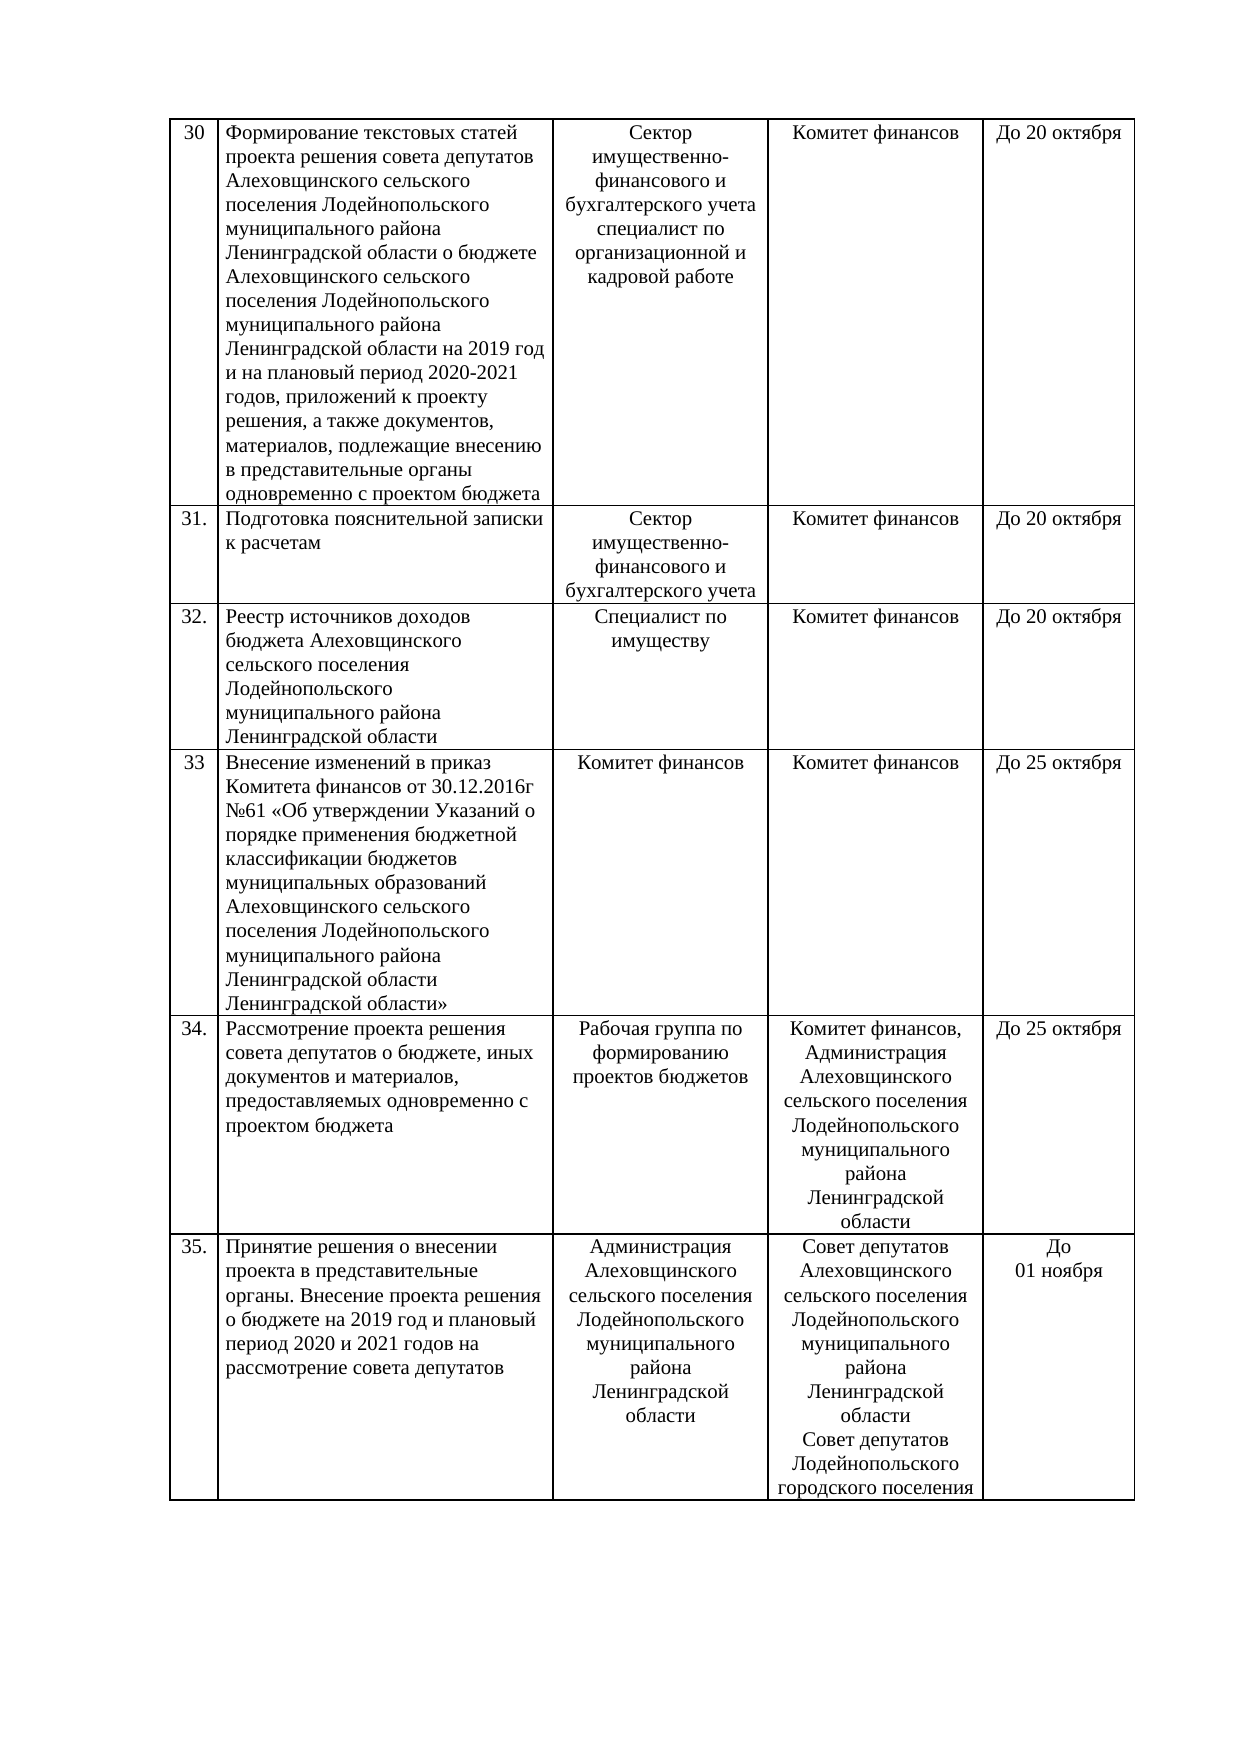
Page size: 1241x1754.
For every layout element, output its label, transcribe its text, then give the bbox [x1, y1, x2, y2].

table_cell До 20 октября [984, 120, 1134, 505]
table_cell Комитет финансов [769, 750, 982, 1015]
table_cell До 25 октября [984, 750, 1134, 1015]
table_cell 31. [171, 506, 217, 602]
table_cell 34. [171, 1016, 217, 1233]
table_cell Комитет финансов [769, 604, 982, 748]
table_cell Рассмотрение проекта решения совета депутатов о бюджете, иных документов и материалов, предоставляемых одновременно с проектом бюджета [219, 1016, 552, 1233]
table_cell До 20 октября [984, 604, 1134, 748]
table_cell Сектор имущественно-финансового и бухгалтерского учета [554, 506, 767, 602]
table_cell До 20 октября [984, 506, 1134, 602]
table_cell Сектор имущественно-финансового и бухгалтерского учета специалист по организационной и кадровой работе [554, 120, 767, 505]
table_cell Внесение изменений в приказ Комитета финансов от 30.12.2016г №61 «Об утверждении Указаний о порядке применения бюджетной классификации бюджетов муниципальных образований Алеховщинского сельского поселения Лодейнопольского муниципального района Ленинградской области Ленинградской области» [219, 750, 552, 1015]
table_cell 33 [171, 750, 217, 1015]
table_cell 30 [171, 120, 217, 505]
table_cell Совет депутатов Алеховщинского сельского поселения Лодейнопольского муниципального района Ленинградской области Совет депутатов Лодейнопольского городского поселения [769, 1235, 982, 1499]
table_cell Комитет финансов [769, 506, 982, 602]
table_cell До 01 ноября [984, 1235, 1134, 1499]
table_cell Рабочая группа по формированию проектов бюджетов [554, 1016, 767, 1233]
table_cell Администрация Алеховщинского сельского поселения Лодейнопольского муниципального района Ленинградской области [554, 1235, 767, 1499]
table_cell Комитет финансов [769, 120, 982, 505]
table_cell Подготовка пояснительной записки к расчетам [219, 506, 552, 602]
table_cell 32. [171, 604, 217, 748]
table_cell Принятие решения о внесении проекта в представительные органы. Внесение проекта решения о бюджете на 2019 год и плановый период 2020 и 2021 годов на рассмотрение совета депутатов [219, 1235, 552, 1499]
table_cell Специалист по имуществу [554, 604, 767, 748]
table_cell До 25 октября [984, 1016, 1134, 1233]
table_cell Комитет финансов [554, 750, 767, 1015]
table_cell Формирование текстовых статей проекта решения совета депутатов Алеховщинского сельского поселения Лодейнопольского муниципального района Ленинградской области о бюджете Алеховщинского сельского поселения Лодейнопольского муниципального района Ленинградской области на 2019 год и на плановый период 2020-2021 годов, приложений к проекту решения, а также документов, материалов, подлежащие внесению в представительные органы одновременно с проектом бюджета [219, 120, 552, 505]
table_cell 35. [171, 1235, 217, 1499]
table_cell Реестр источников доходов бюджета Алеховщинского сельского поселения Лодейнопольского муниципального района Ленинградской области [219, 604, 552, 748]
table_cell Комитет финансов, Администрация Алеховщинского сельского поселения Лодейнопольского муниципального района Ленинградской области [769, 1016, 982, 1233]
